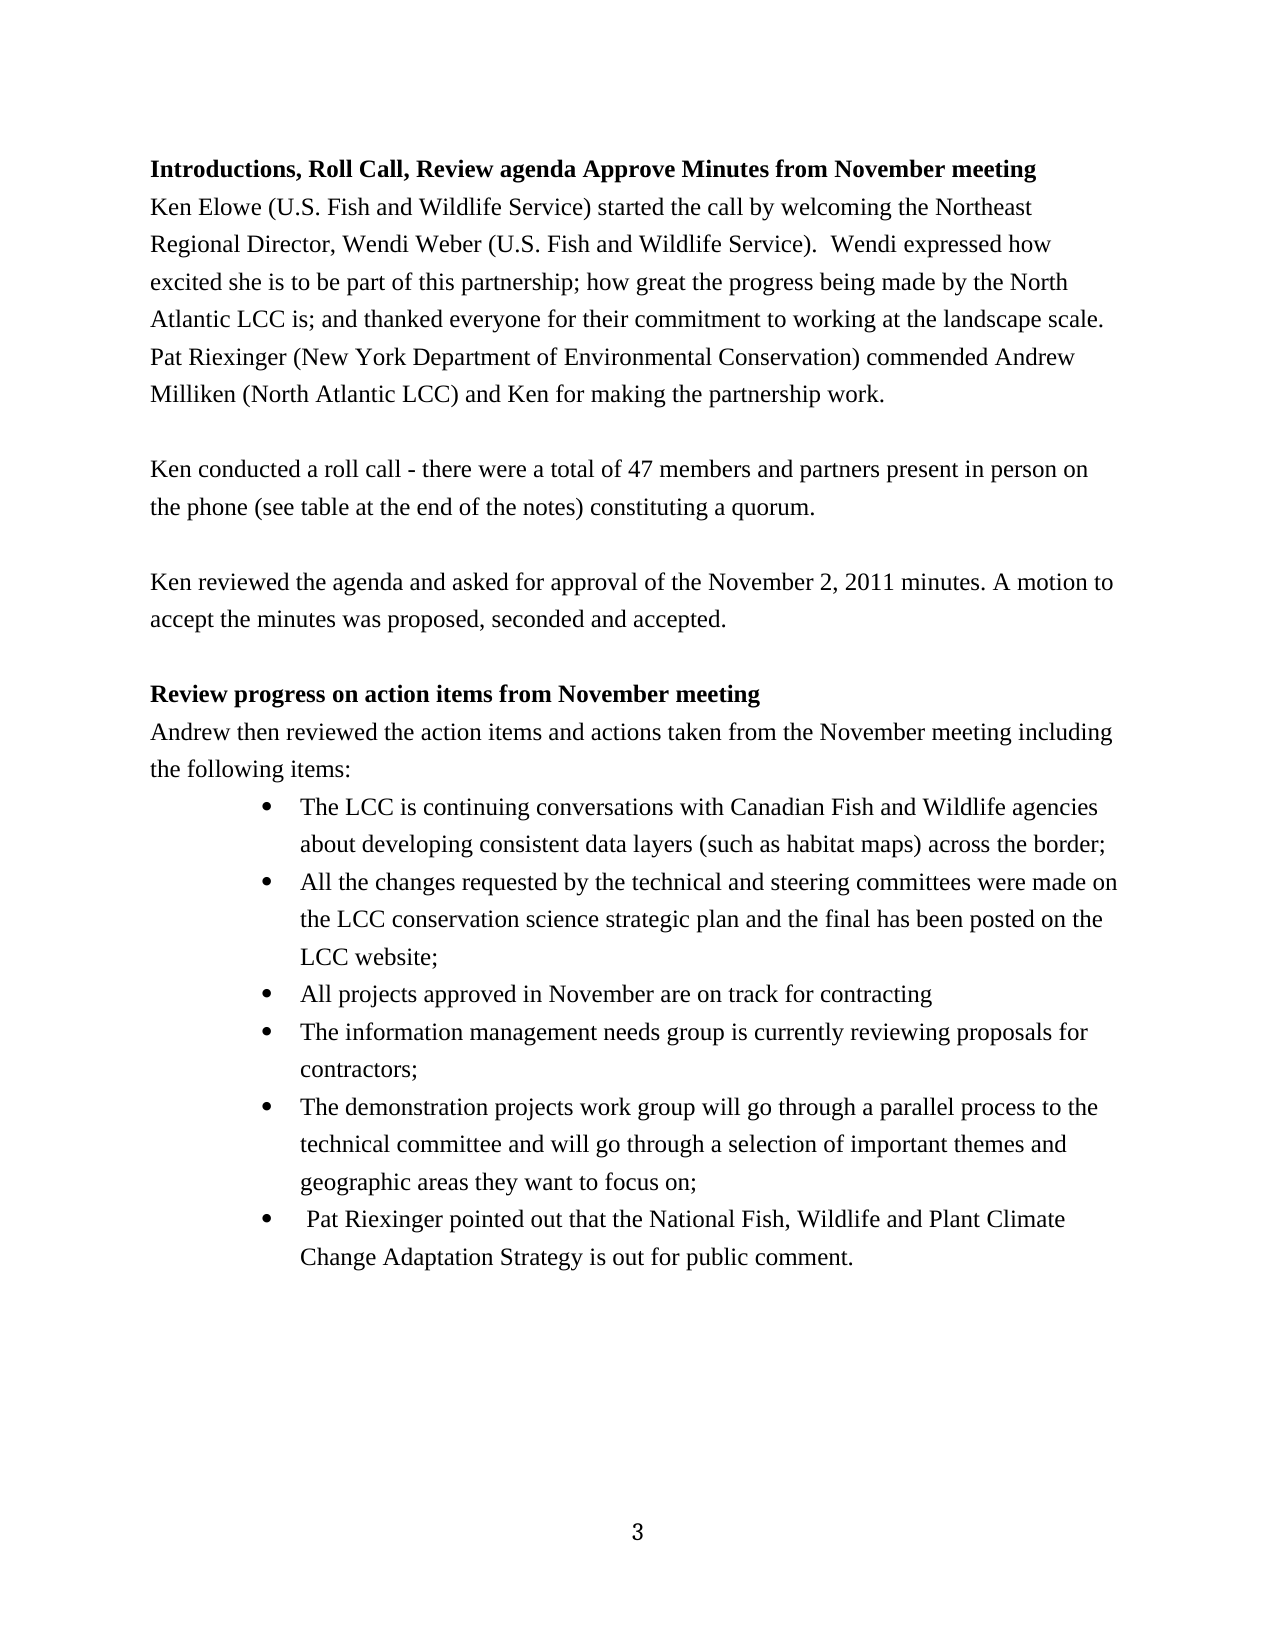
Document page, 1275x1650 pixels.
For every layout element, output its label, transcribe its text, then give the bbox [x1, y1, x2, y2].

list Pat Riexinger pointed out that the National Fish, Wildlife and Plant Climate Change Adaptation Strategy is out for public comment. [262, 1200, 1125, 1275]
text Introductions, Roll Call, Review agenda Approve Minutes from November meeting [150, 150, 1125, 187]
list All the changes requested by the technical and steering committees were made on the LCC conservation science strategic plan and the final has been posted on the LCC website; [262, 862, 1125, 975]
text Ken reviewed the agenda and asked for approval of the November 2, 2011 minutes. A motion to accept the minutes was proposed, seconded and accepted. [150, 562, 1125, 637]
list Review progress on action items from November meeting [150, 675, 1125, 712]
list Andrew then reviewed the action items and actions taken from the November meeting including the following items: [150, 712, 1125, 787]
list The information management needs group is currently reviewing proposals for contractors; [262, 1012, 1125, 1087]
list All projects approved in November are on track for contracting [262, 975, 1125, 1012]
list The demonstration projects work group will go through a parallel process to the technical committee and will go through a selection of important themes and geographic areas they want to focus on; [262, 1087, 1125, 1200]
text Ken conducted a roll call - there were a total of 47 members and partners present in person on the phone (see table at the end of the notes) constituting a quorum. [150, 450, 1125, 525]
list The LCC is continuing conversations with Canadian Fish and Wildlife agencies about developing consistent data layers (such as habitat maps) across the border; [262, 787, 1125, 862]
text Ken Elowe (U.S. Fish and Wildlife Service) started the call by welcoming the Northeast Regional Director, Wendi Weber (U.S. Fish and Wildlife Service). Wendi expressed how excited she is to be part of this partnership; how great the progress being made by the North Atlantic LCC is; and thanked everyone for their commitment to working at the landscape scale. Pat Riexinger (New York Department of Environmental Conservation) commended Andrew Milliken (North Atlantic LCC) and Ken for making the partnership work. [150, 187, 1125, 412]
